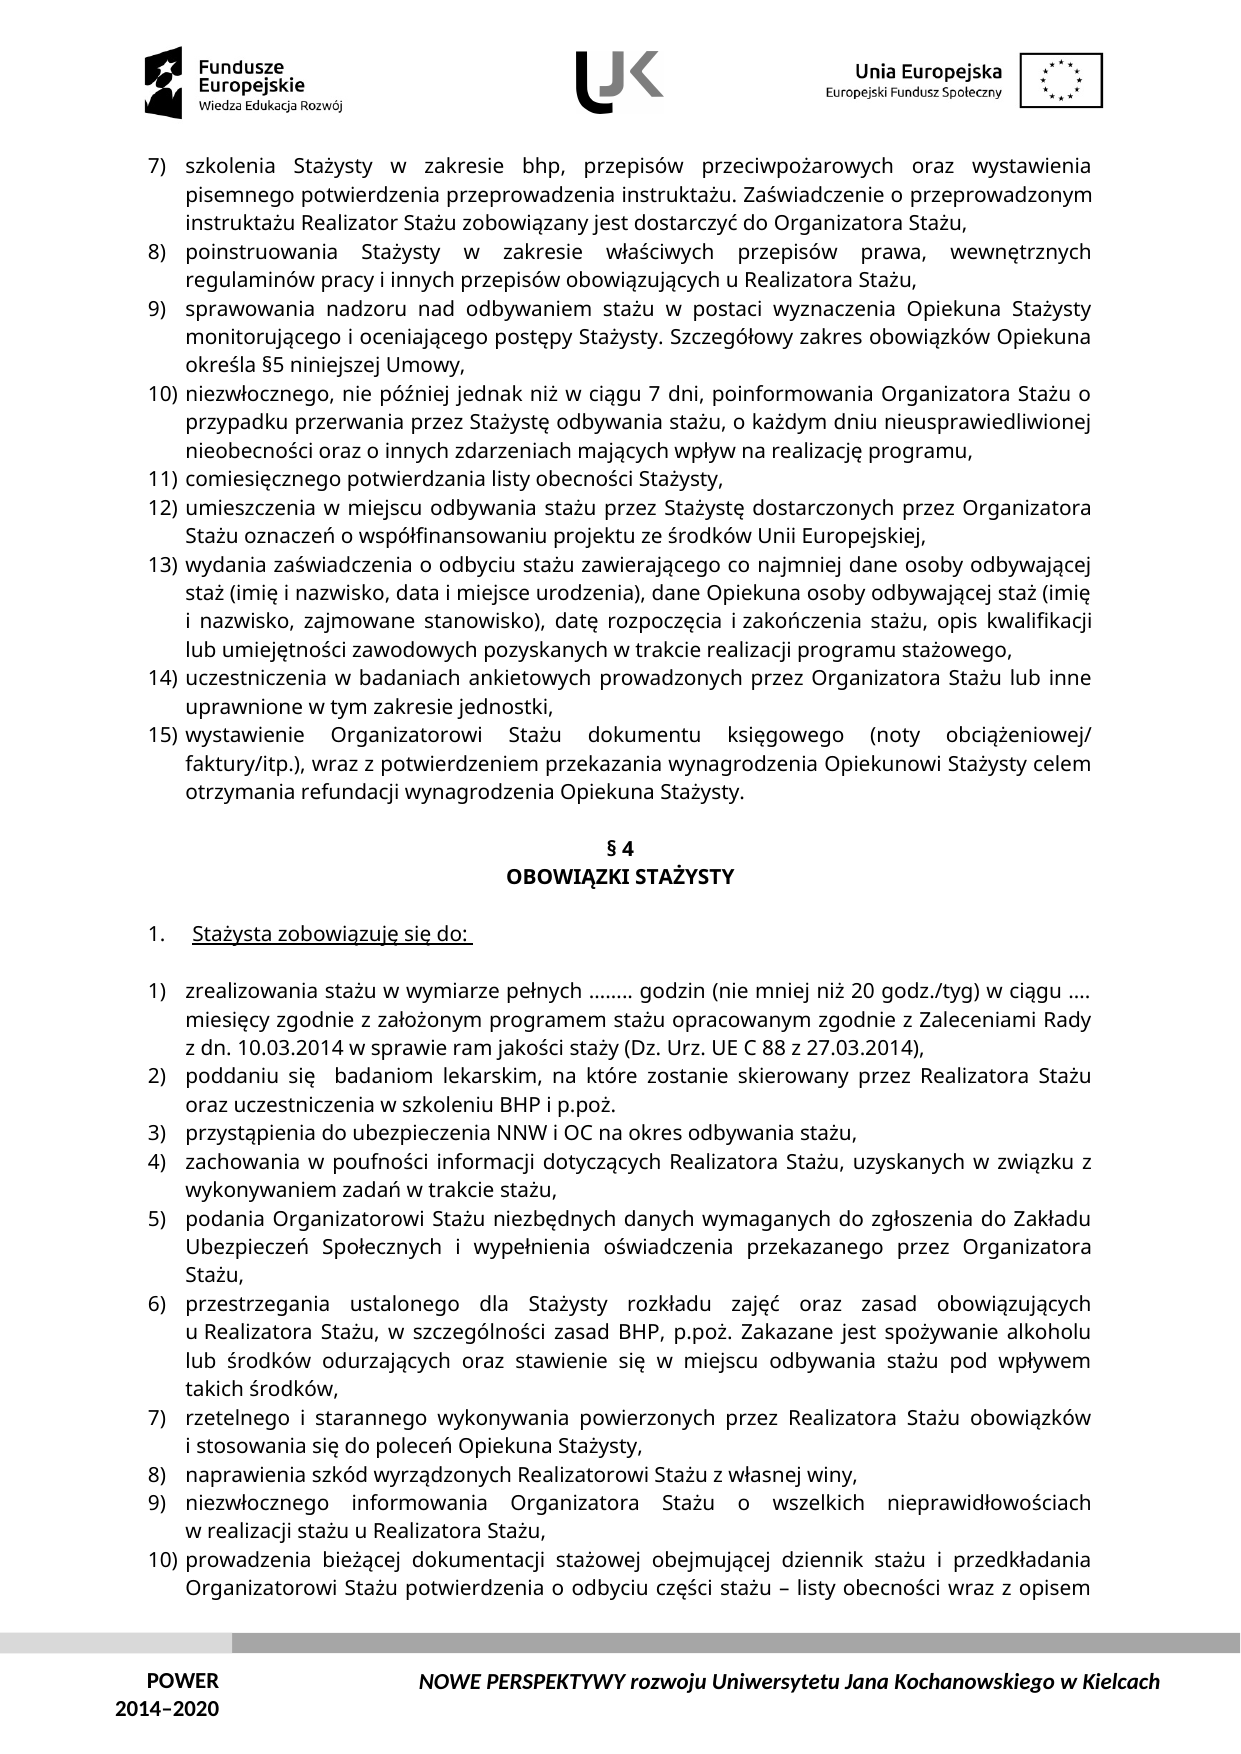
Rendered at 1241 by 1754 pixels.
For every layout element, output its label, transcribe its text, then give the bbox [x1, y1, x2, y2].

list rzetelnego i starannego wykonywania powierzonych przez Realizatora Stażu obowiązków i stosowania się do poleceń Opiekuna Stażysty, [148, 1403, 1093, 1460]
list naprawienia szkód wyrządzonych Realizatorowi Stażu z własnej winy, [148, 1460, 1093, 1488]
text OBOWIĄZKI STAŻYSTY [148, 862, 1093, 891]
list umieszczenia w miejscu odbywania stażu przez Stażystę dostarczonych przez Organizatora Stażu oznaczeń o współfinansowaniu projektu ze środków Unii Europejskiej, [148, 493, 1093, 550]
picture [576, 51, 664, 114]
picture [808, 34, 1121, 126]
list niezwłocznego informowania Organizatora Stażu o wszelkich nieprawidłowościach w realizacji stażu u Realizatora Stażu, [148, 1488, 1093, 1545]
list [148, 1545, 1093, 1602]
list podania Organizatorowi Stażu niezbędnych danych wymaganych do zgłoszenia do Zakładu Ubezpieczeń Społecznych i wypełnienia oświadczenia przekazanego przez Organizatora Stażu, [148, 1204, 1093, 1289]
list przestrzegania ustalonego dla Stażysty rozkładu zajęć oraz zasad obowiązujących u Realizatora Stażu, w szczególności zasad BHP, p.poż. Zakazane jest spożywanie alkoholu lub środków odurzających oraz stawienie się w miejscu odbywania stażu pod wpływem takich środków, [148, 1289, 1093, 1403]
list poinstruowania Stażysty w zakresie właściwych przepisów prawa, wewnętrznych regulaminów pracy i innych przepisów obowiązujących u Realizatora Stażu, [148, 237, 1093, 294]
list szkolenia Stażysty w zakresie bhp, przepisów przeciwpożarowych oraz wystawienia pisemnego potwierdzenia przeprowadzenia instruktażu. Zaświadczenie o przeprowadzonym instruktażu Realizator Stażu zobowiązany jest dostarczyć do Organizatora Stażu, [148, 152, 1093, 237]
list przystąpienia do ubezpieczenia NNW i OC na okres odbywania stażu, [148, 1118, 1093, 1147]
list comiesięcznego potwierdzania listy obecności Stażysty, [148, 464, 1093, 493]
picture [126, 28, 360, 137]
list poddaniu się badaniom lekarskim, na które zostanie skierowany przez Realizatora Stażu oraz uczestniczenia w szkoleniu BHP i p.poż. [148, 1062, 1093, 1118]
list niezwłocznego, nie później jednak niż w ciągu 7 dni, poinformowania Organizatora Stażu o przypadku przerwania przez Stażystę odbywania stażu, o każdym dniu nieusprawiedliwionej nieobecności oraz o innych zdarzeniach mających wpływ na realizację programu, [148, 379, 1093, 464]
list Stażysta zobowiązuję się do: [148, 919, 1093, 948]
list wydania zaświadczenia o odbyciu stażu zawierającego co najmniej dane osoby odbywającej staż (imię i nazwisko, data i miejsce urodzenia), dane Opiekuna osoby odbywającej staż (imię i nazwisko, zajmowane stanowisko), datę rozpoczęcia i zakończenia stażu, opis kwalifikacji lub umiejętności zawodowych pozyskanych w trakcie realizacji programu stażowego, [148, 550, 1093, 663]
list zachowania w poufności informacji dotyczących Realizatora Stażu, uzyskanych w związku z wykonywaniem zadań w trakcie stażu, [148, 1147, 1093, 1204]
list zrealizowania stażu w wymiarze pełnych …….. godzin (nie mniej niż 20 godz./tyg) w ciągu …. miesięcy zgodnie z założonym programem stażu opracowanym zgodnie z Zaleceniami Rady z dn. 10.03.2014 w sprawie ram jakości staży (Dz. Urz. UE C 88 z 27.03.2014), [148, 976, 1093, 1062]
list sprawowania nadzoru nad odbywaniem stażu w postaci wyznaczenia Opiekuna Stażysty monitorującego i oceniającego postępy Stażysty. Szczegółowy zakres obowiązków Opiekuna określa §5 niniejszej Umowy, [148, 294, 1093, 379]
list wystawienie Organizatorowi Stażu dokumentu księgowego (noty obciążeniowej/ faktury/itp.), wraz z potwierdzeniem przekazania wynagrodzenia Opiekunowi Stażysty celem otrzymania refundacji wynagrodzenia Opiekuna Stażysty. [148, 720, 1093, 806]
text § 4 [148, 834, 1093, 862]
list uczestniczenia w badaniach ankietowych prowadzonych przez Organizatora Stażu lub inne uprawnione w tym zakresie jednostki, [148, 663, 1093, 720]
